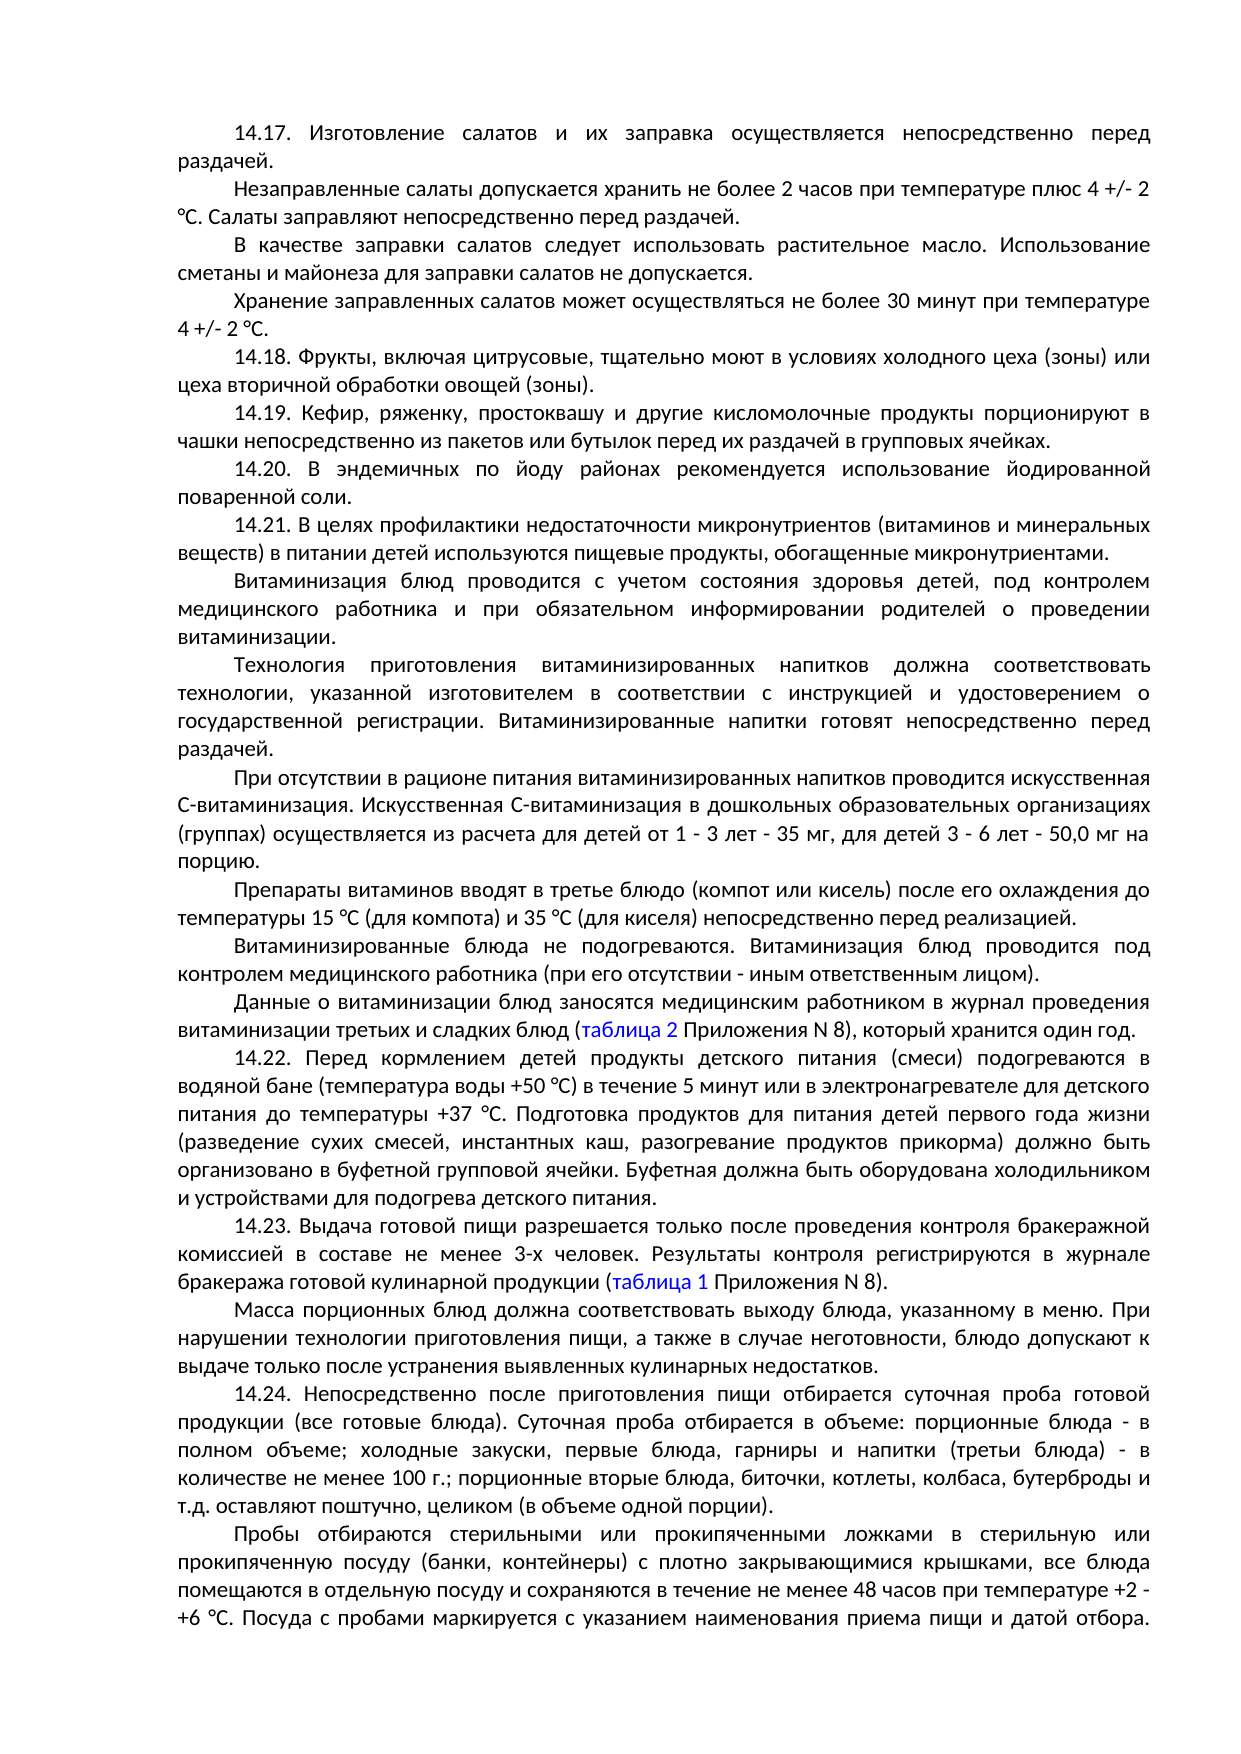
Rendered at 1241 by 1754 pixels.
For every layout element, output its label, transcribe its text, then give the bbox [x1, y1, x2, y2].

text Незаправленные салаты допускается хранить не более 2 часов при температуре плюс 4 +/- 2 °C. Салаты заправляют непосредственно перед раздачей. [177, 174, 1152, 230]
text Хранение заправленных салатов может осуществляться не более 30 минут при температуре 4 +/- 2 °C. [177, 286, 1152, 342]
text При отсутствии в рационе питания витаминизированных напитков проводится искусственная C-витаминизация. Искусственная C-витаминизация в дошкольных образовательных организациях (группах) осуществляется из расчета для детей от 1 - 3 лет - 35 мг, для детей 3 - 6 лет - 50,0 мг на порцию. [177, 763, 1152, 875]
text Препараты витаминов вводят в третье блюдо (компот или кисель) после его охлаждения до температуры 15 °C (для компота) и 35 °C (для киселя) непосредственно перед реализацией. [177, 875, 1152, 931]
text 14.21. В целях профилактики недостаточности микронутриентов (витаминов и минеральных веществ) в питании детей используются пищевые продукты, обогащенные микронутриентами. [177, 510, 1152, 566]
text Витаминизация блюд проводится с учетом состояния здоровья детей, под контролем медицинского работника и при обязательном информировании родителей о проведении витаминизации. [177, 566, 1152, 651]
text Технология приготовления витаминизированных напитков должна соответствовать технологии, указанной изготовителем в соответствии с инструкцией и удостоверением о государственной регистрации. Витаминизированные напитки готовят непосредственно перед раздачей. [177, 651, 1152, 763]
text 14.17. Изготовление салатов и их заправка осуществляется непосредственно перед раздачей. [177, 118, 1152, 174]
text 14.22. Перед кормлением детей продукты детского питания (смеси) подогреваются в водяной бане (температура воды +50 °C) в течение 5 минут или в электронагревателе для детского питания до температуры +37 °C. Подготовка продуктов для питания детей первого года жизни (разведение сухих смесей, инстантных каш, разогревание продуктов прикорма) должно быть организовано в буфетной групповой ячейки. Буфетная должна быть оборудована холодильником и устройствами для подогрева детского питания. [177, 1043, 1152, 1211]
text 14.24. Непосредственно после приготовления пищи отбирается суточная проба готовой продукции (все готовые блюда). Суточная проба отбирается в объеме: порционные блюда - в полном объеме; холодные закуски, первые блюда, гарниры и напитки (третьи блюда) - в количестве не менее 100 г.; порционные вторые блюда, биточки, котлеты, колбаса, бутерброды и т.д. оставляют поштучно, целиком (в объеме одной порции). [177, 1379, 1152, 1519]
text Витаминизированные блюда не подогреваются. Витаминизация блюд проводится под контролем медицинского работника (при его отсутствии - иным ответственным лицом). [177, 931, 1152, 987]
text 14.19. Кефир, ряженку, простоквашу и другие кисломолочные продукты порционируют в чашки непосредственно из пакетов или бутылок перед их раздачей в групповых ячейках. [177, 398, 1152, 454]
text Данные о витаминизации блюд заносятся медицинским работником в журнал проведения витаминизации третьих и сладких блюд (таблица 2 Приложения N 8), который хранится один год. [177, 987, 1152, 1043]
text 14.18. Фрукты, включая цитрусовые, тщательно моют в условиях холодного цеха (зоны) или цеха вторичной обработки овощей (зоны). [177, 342, 1152, 398]
text 14.23. Выдача готовой пищи разрешается только после проведения контроля бракеражной комиссией в составе не менее 3-х человек. Результаты контроля регистрируются в журнале бракеража готовой кулинарной продукции (таблица 1 Приложения N 8). [177, 1211, 1152, 1295]
text 14.20. В эндемичных по йоду районах рекомендуется использование йодированной поваренной соли. [177, 454, 1152, 510]
text В качестве заправки салатов следует использовать растительное масло. Использование сметаны и майонеза для заправки салатов не допускается. [177, 230, 1152, 286]
text Масса порционных блюд должна соответствовать выходу блюда, указанному в меню. При нарушении технологии приготовления пищи, а также в случае неготовности, блюдо допускают к выдаче только после устранения выявленных кулинарных недостатков. [177, 1295, 1152, 1379]
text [177, 1519, 1152, 1631]
